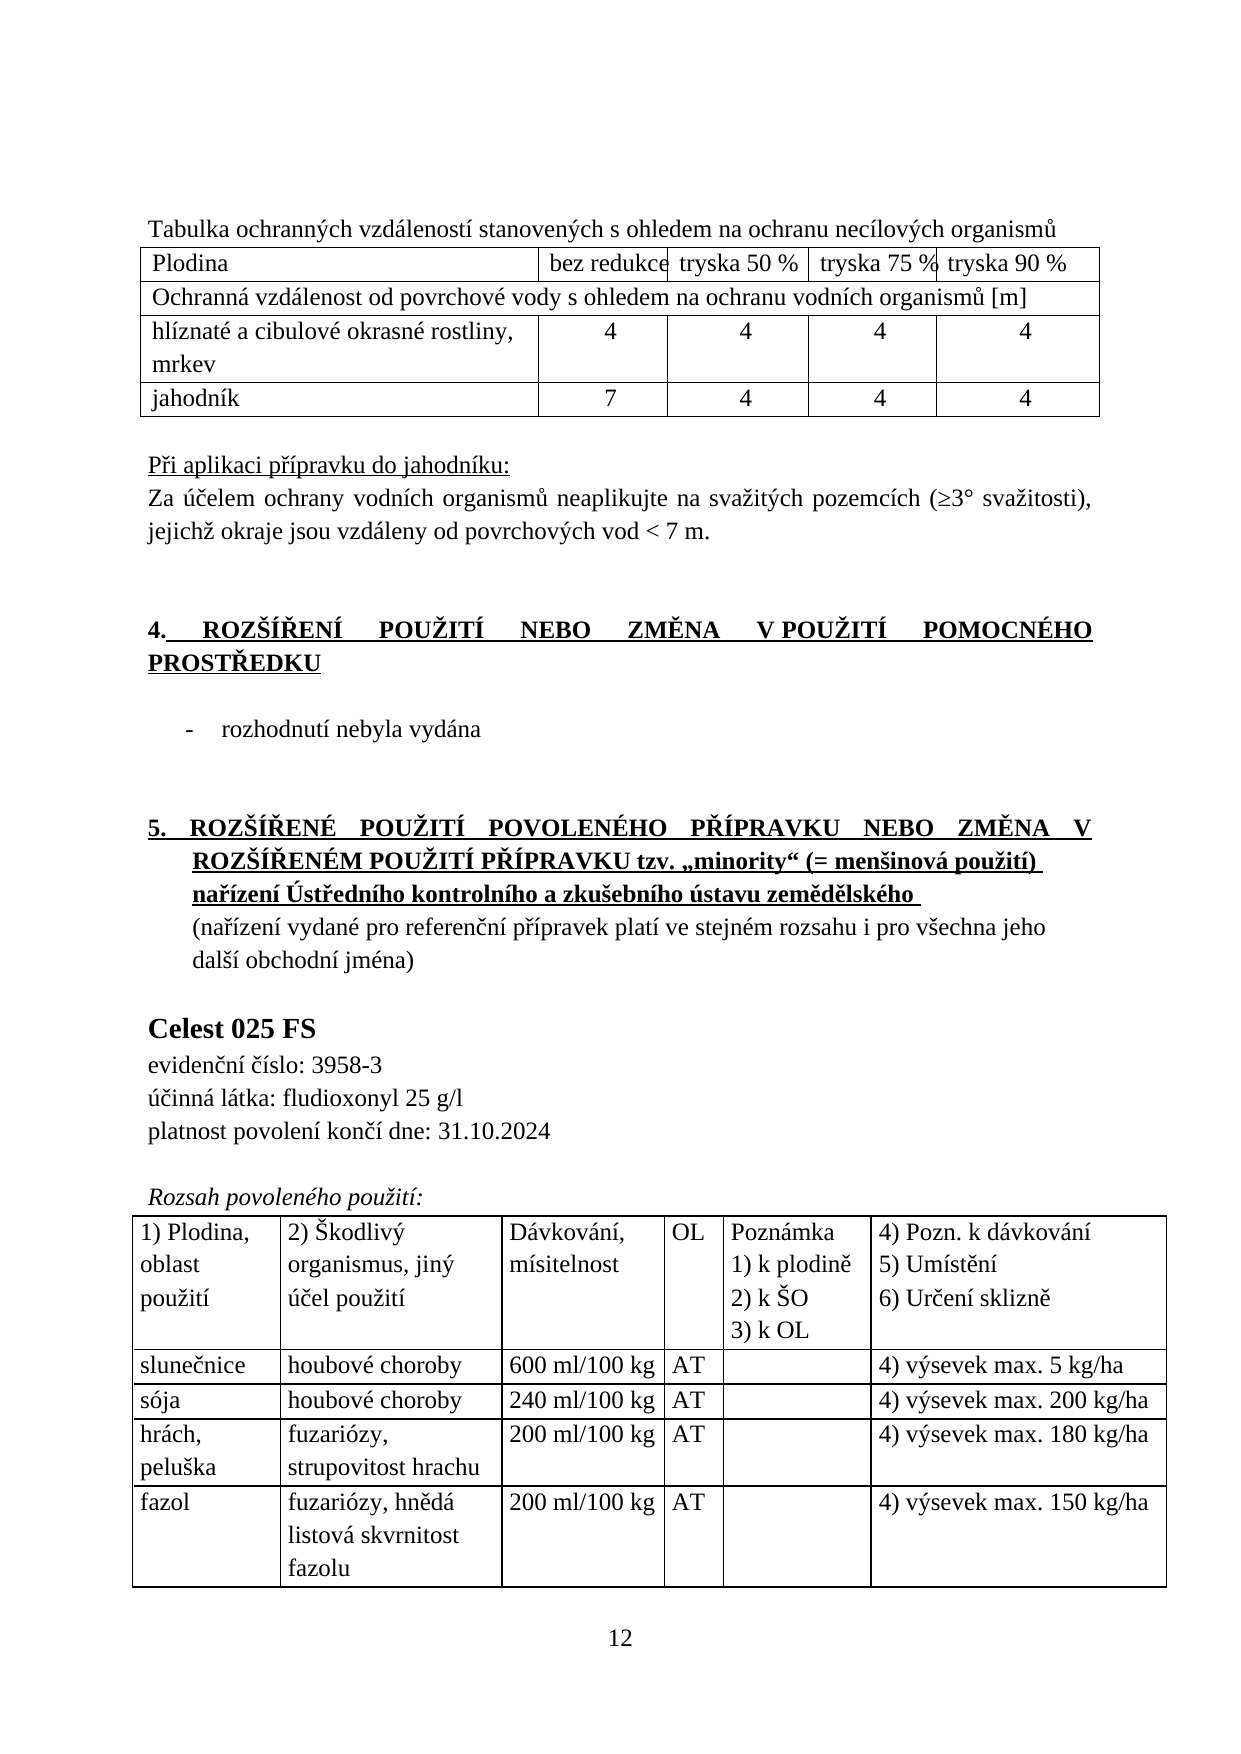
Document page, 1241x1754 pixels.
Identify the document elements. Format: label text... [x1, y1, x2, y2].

text Tabulka ochranných vzdáleností stanovených s ohledem na ochranu necílových organismů [148, 214, 1093, 242]
text platnost povolení končí dne: 31.10.2024 [148, 1116, 1093, 1145]
table_cell 4 [937, 383, 1099, 416]
table_header Plodina [141, 248, 538, 281]
text účinná látka: fludioxonyl 25 g/l [148, 1083, 1093, 1112]
table_header tryska 75 % [809, 248, 936, 281]
text Rozsah povoleného použití: [148, 1182, 1093, 1211]
table_cell 4) výsevek max. 200 kg/ha [872, 1385, 1166, 1418]
table_cell slunečnice [133, 1350, 280, 1383]
text Celest 025 FS [148, 1011, 1093, 1045]
text 4. ROZŠÍŘENÍ POUŽITÍ NEBO ZMĚNA V POUŽITÍ POMOCNÉHO PROSTŘEDKU [148, 615, 1093, 677]
table_cell [724, 1487, 870, 1586]
table_header bez redukce [539, 248, 667, 281]
table_cell sója [133, 1384, 280, 1418]
text Za účelem ochrany vodních organismů neaplikujte na svažitých pozemcích (≥3° svažitosti), jejichž okraje jsou vzdáleny od povrchových vod < 7 m. [148, 483, 1093, 545]
table_cell hlíznaté a cibulové okrasné rostliny, mrkev [141, 316, 538, 382]
table_header 2) Škodlivý organismus, jiný účel použití [281, 1217, 501, 1349]
table_cell 240 ml/100 kg [503, 1385, 664, 1418]
text 5. ROZŠÍŘENÉ POUŽITÍ POVOLENÉHO PŘÍPRAVKU NEBO ZMĚNA V ROZŠÍŘENÉM POUŽITÍ PŘÍPRAVKU tzv. „minority“ (= menšinová použití) [148, 813, 1093, 875]
table_cell [724, 1350, 870, 1383]
table_cell 600 ml/100 kg [503, 1350, 664, 1383]
table_cell 4 [668, 316, 808, 382]
table_cell [724, 1385, 870, 1418]
table_cell fuzariózy, strupovitost hrachu [281, 1420, 501, 1485]
table_cell 4 [809, 316, 936, 382]
table_cell fazol [133, 1486, 280, 1586]
table_cell hrách, peluška [133, 1419, 280, 1485]
table_header tryska 90 % [937, 248, 1099, 281]
table_header 1) Plodina, oblast použití [133, 1217, 280, 1349]
table_cell 7 [539, 383, 667, 416]
table_cell AT [665, 1487, 723, 1586]
table_header 4) Pozn. k dávkování 5) Umístění 6) Určení sklizně [872, 1217, 1166, 1349]
text nařízení Ústředního kontrolního a zkušebního ústavu zemědělského [192, 879, 1093, 908]
table_cell 200 ml/100 kg [503, 1420, 664, 1485]
table_cell houbové choroby [281, 1350, 501, 1383]
list rozhodnutí nebyla vydána [185, 714, 1093, 743]
table_header OL [665, 1217, 723, 1349]
table_cell 4) výsevek max. 180 kg/ha [872, 1420, 1166, 1485]
text (nařízení vydané pro referenční přípravek platí ve stejném rozsahu i pro všechna jeho další obchodní jména) [192, 912, 1093, 974]
table_header Poznámka 1) k plodině 2) k ŠO 3) k OL [724, 1217, 870, 1349]
table_cell 4 [539, 316, 667, 382]
table_cell Ochranná vzdálenost od povrchové vody s ohledem na ochranu vodních organismů [m] [141, 282, 1099, 315]
table_cell 4) výsevek max. 150 kg/ha [872, 1487, 1166, 1586]
table_cell jahodník [141, 383, 538, 416]
table_cell 4) výsevek max. 5 kg/ha [872, 1350, 1166, 1383]
table_cell [724, 1420, 870, 1485]
table_cell 4 [668, 383, 808, 416]
text Při aplikaci přípravku do jahodníku: [148, 450, 1093, 479]
table_cell AT [665, 1350, 723, 1383]
table_cell AT [665, 1420, 723, 1485]
table_cell 200 ml/100 kg [503, 1487, 664, 1586]
table_cell 4 [937, 316, 1099, 382]
table_cell AT [665, 1385, 723, 1418]
table_cell 4 [809, 383, 936, 416]
table_cell houbové choroby [281, 1385, 501, 1418]
text evidenční číslo: 3958-3 [148, 1050, 1093, 1079]
table_header Dávkování, mísitelnost [503, 1217, 664, 1349]
table_header tryska 50 % [668, 248, 808, 281]
table_cell fuzariózy, hnědá listová skvrnitost fazolu [281, 1487, 501, 1586]
